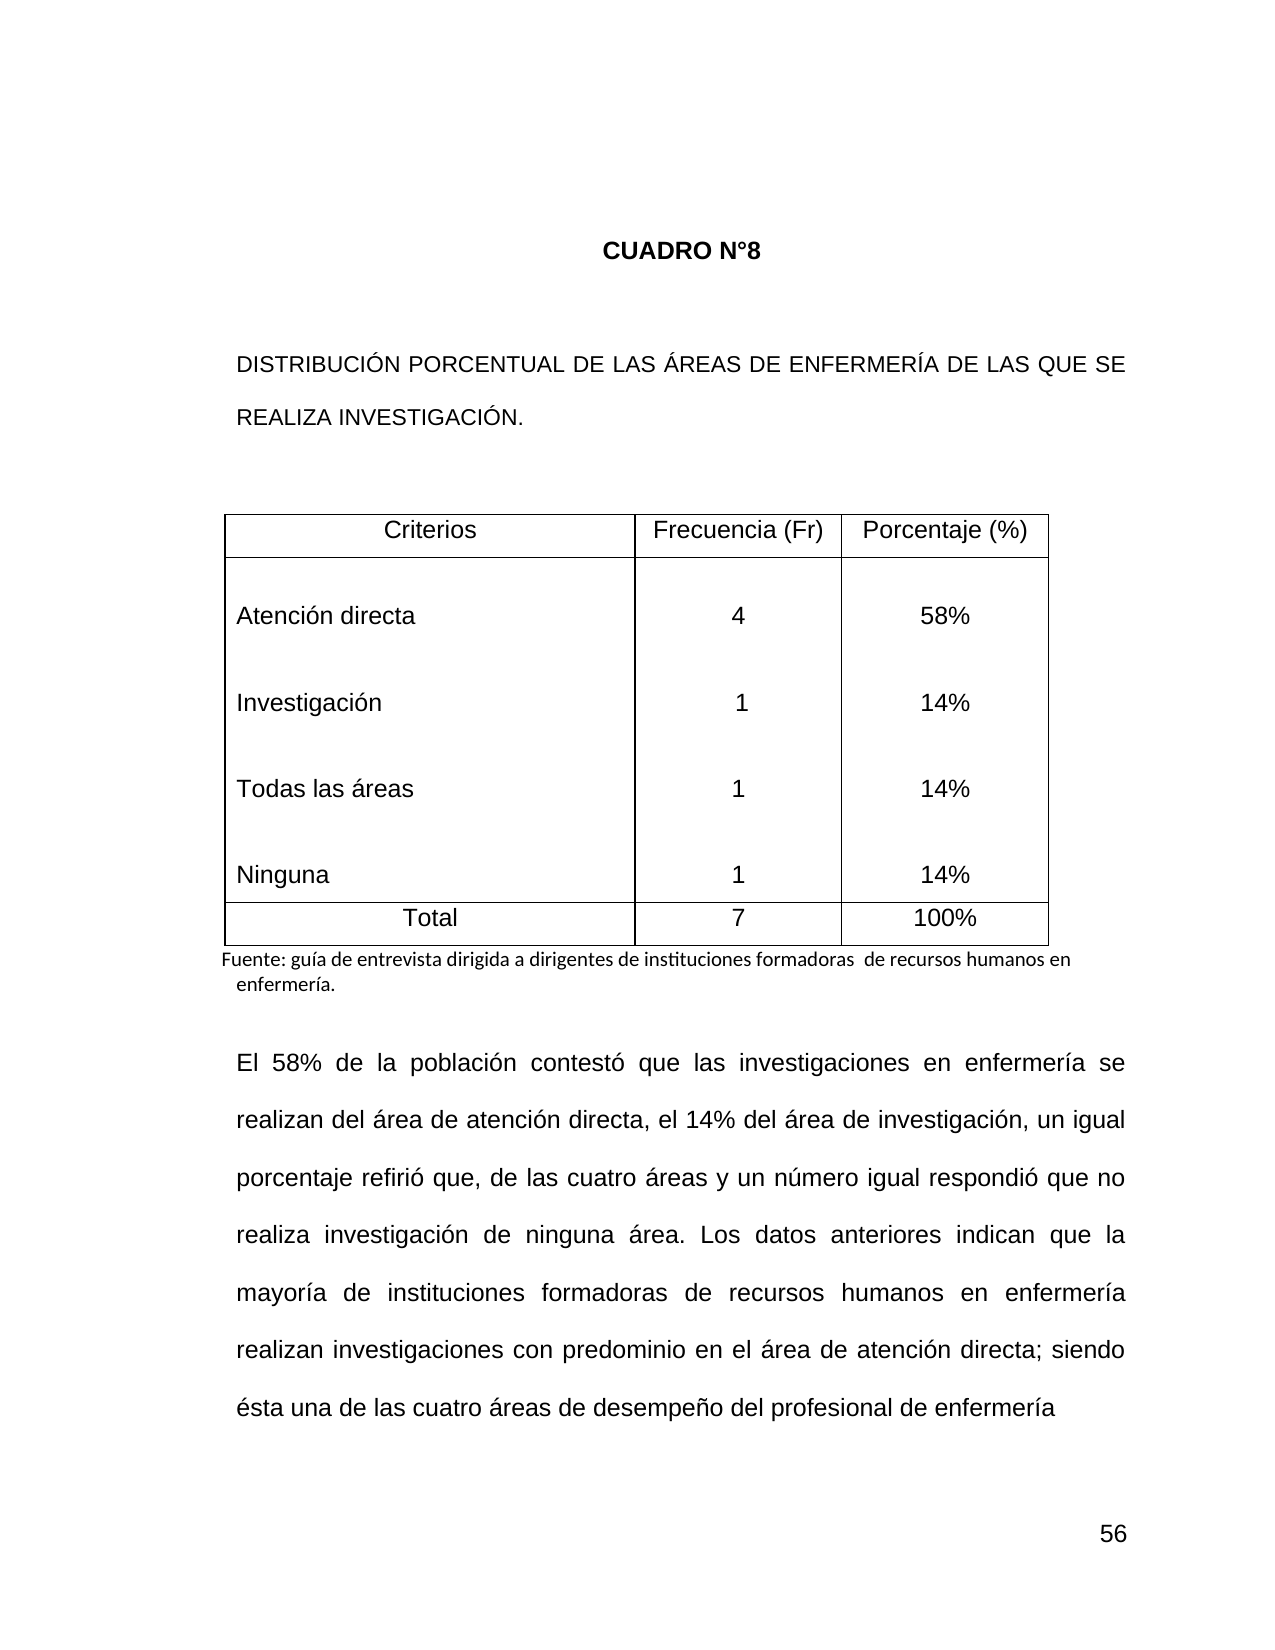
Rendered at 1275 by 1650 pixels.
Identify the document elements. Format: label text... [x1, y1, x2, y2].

table_cell 7 [636, 903, 841, 945]
text DISTRIBUCIÓN PORCENTUAL DE LAS ÁREAS DE ENFERMERÍA DE LAS QUE SE REALIZA INVESTIGACIÓN. [236, 351, 1127, 430]
table_cell Total [226, 903, 634, 945]
text CUADRO N°8 [236, 236, 1127, 265]
table_header Porcentaje (%) [842, 515, 1048, 557]
table_header Criterios [226, 515, 634, 557]
table_header Frecuencia (Fr) [636, 515, 841, 557]
table_cell 100% [842, 903, 1048, 945]
text Fuente: guía de entrevista dirigida a dirigentes de instituciones formadoras de recursos humanos en enfermería. [221, 946, 1127, 997]
text El 58% de la población contestó que las investigaciones en enfermería se realizan del área de atención directa, el 14% del área de investigación, un igual porcentaje refirió que, de las cuatro áreas y un número igual respondió que no realiza investigación de ninguna área. Los datos anteriores indican que la mayoría de instituciones formadoras de recursos humanos en enfermería realizan investigaciones con predominio en el área de atención directa; siendo ésta una de las cuatro áreas de desempeño del profesional de enfermería [236, 1047, 1127, 1421]
table_cell 58% 14% 14% 14% [842, 558, 1048, 902]
table_cell Atención directa Investigación Todas las áreas Ninguna [226, 558, 634, 902]
table_cell 4 1 1 1 [636, 558, 841, 902]
